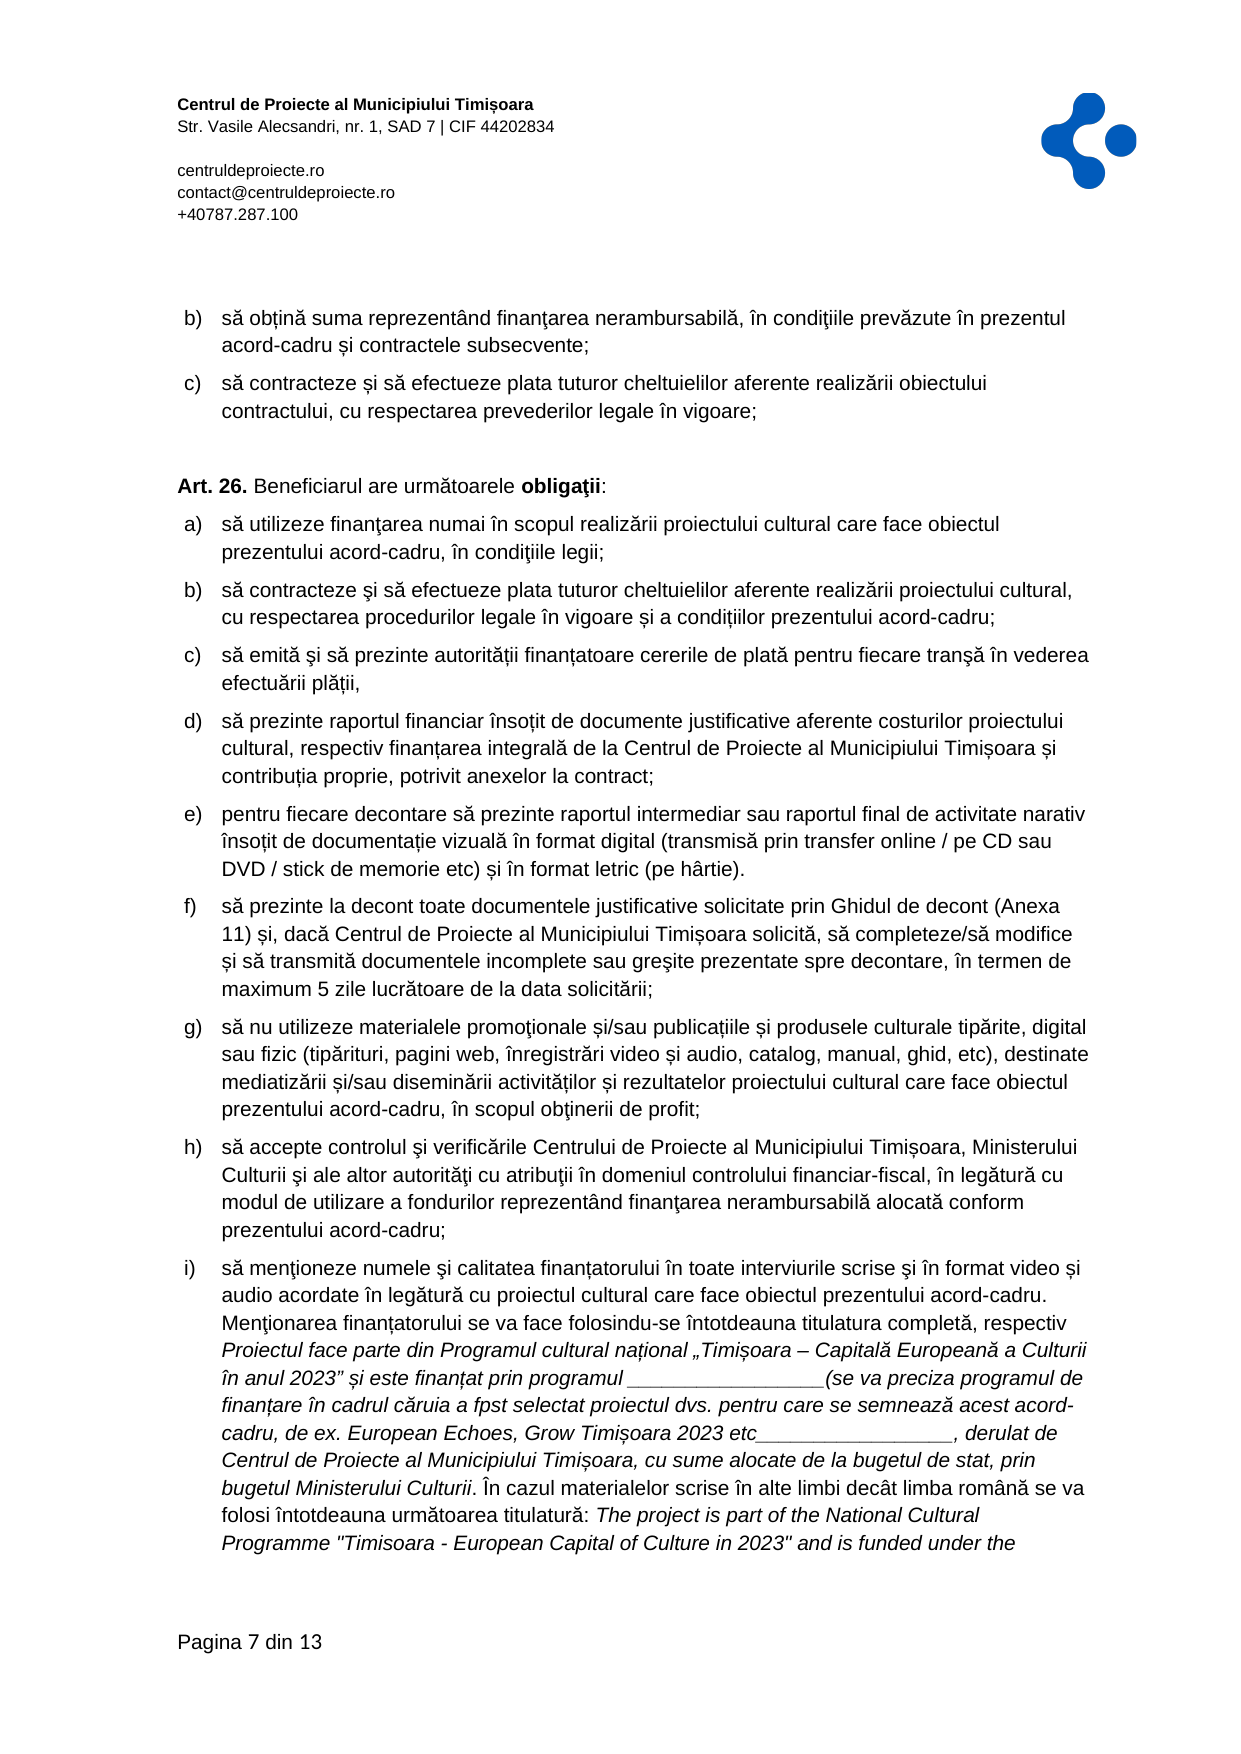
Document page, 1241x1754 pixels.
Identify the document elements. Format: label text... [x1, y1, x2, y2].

list să accepte controlul şi verificările Centrului de Proiecte al Municipiului Timișoara, Ministerului Culturii şi ale altor autorităţi cu atribuţii în domeniul controlului financiar-fiscal, în legătură cu modul de utilizare a fondurilor reprezentând finanţarea nerambursabilă alocată conform prezentului acord-cadru; [184, 1135, 1092, 1242]
text Art. 26. Beneficiarul are următoarele obligaţii: [177, 474, 1092, 498]
list să nu utilizeze materialele promoţionale și/sau publicațiile și produsele culturale tipărite, digital sau fizic (tipărituri, pagini web, înregistrări video și audio, catalog, manual, ghid, etc), destinate mediatizării și/sau diseminării activităților și rezultatelor proiectului cultural care face obiectul prezentului acord-cadru, în scopul obţinerii de profit; [184, 1015, 1092, 1121]
list să emită şi să prezinte autorității finanțatoare cererile de plată pentru fiecare tranşă în vederea efectuării plății, [184, 643, 1092, 694]
list să prezinte la decont toate documentele justificative solicitate prin Ghidul de decont (Anexa 11) și, dacă Centrul de Proiecte al Municipiului Timișoara solicită, să completeze/să modifice și să transmită documentele incomplete sau greşite prezentate spre decontare, în termen de maximum 5 zile lucrătoare de la data solicitării; [184, 894, 1092, 1001]
list să contracteze și să efectueze plata tuturor cheltuielilor aferente realizării obiectului contractului, cu respectarea prevederilor legale în vigoare; [184, 371, 1092, 422]
list să contracteze şi să efectueze plata tuturor cheltuielilor aferente realizării proiectului cultural, cu respectarea procedurilor legale în vigoare și a condițiilor prezentului acord-cadru; [184, 578, 1092, 629]
list pentru fiecare decontare să prezinte raportul intermediar sau raportul final de activitate narativ însoțit de documentație vizuală în format digital (transmisă prin transfer online / pe CD sau DVD / stick de memorie etc) și în format letric (pe hârtie). [184, 801, 1092, 880]
list să utilizeze finanţarea numai în scopul realizării proiectului cultural care face obiectul prezentului acord-cadru, în condiţiile legii; [184, 512, 1092, 564]
picture [1041, 93, 1137, 189]
list să prezinte raportul financiar însoțit de documente justificative aferente costurilor proiectului cultural, respectiv finanțarea integrală de la Centrul de Proiecte al Municipiului Timișoara și contribuția proprie, potrivit anexelor la contract; [184, 708, 1092, 787]
list să obțină suma reprezentând finanţarea nerambursabilă, în condiţiile prevăzute în prezentul acord-cadru și contractele subsecvente; [184, 306, 1092, 357]
